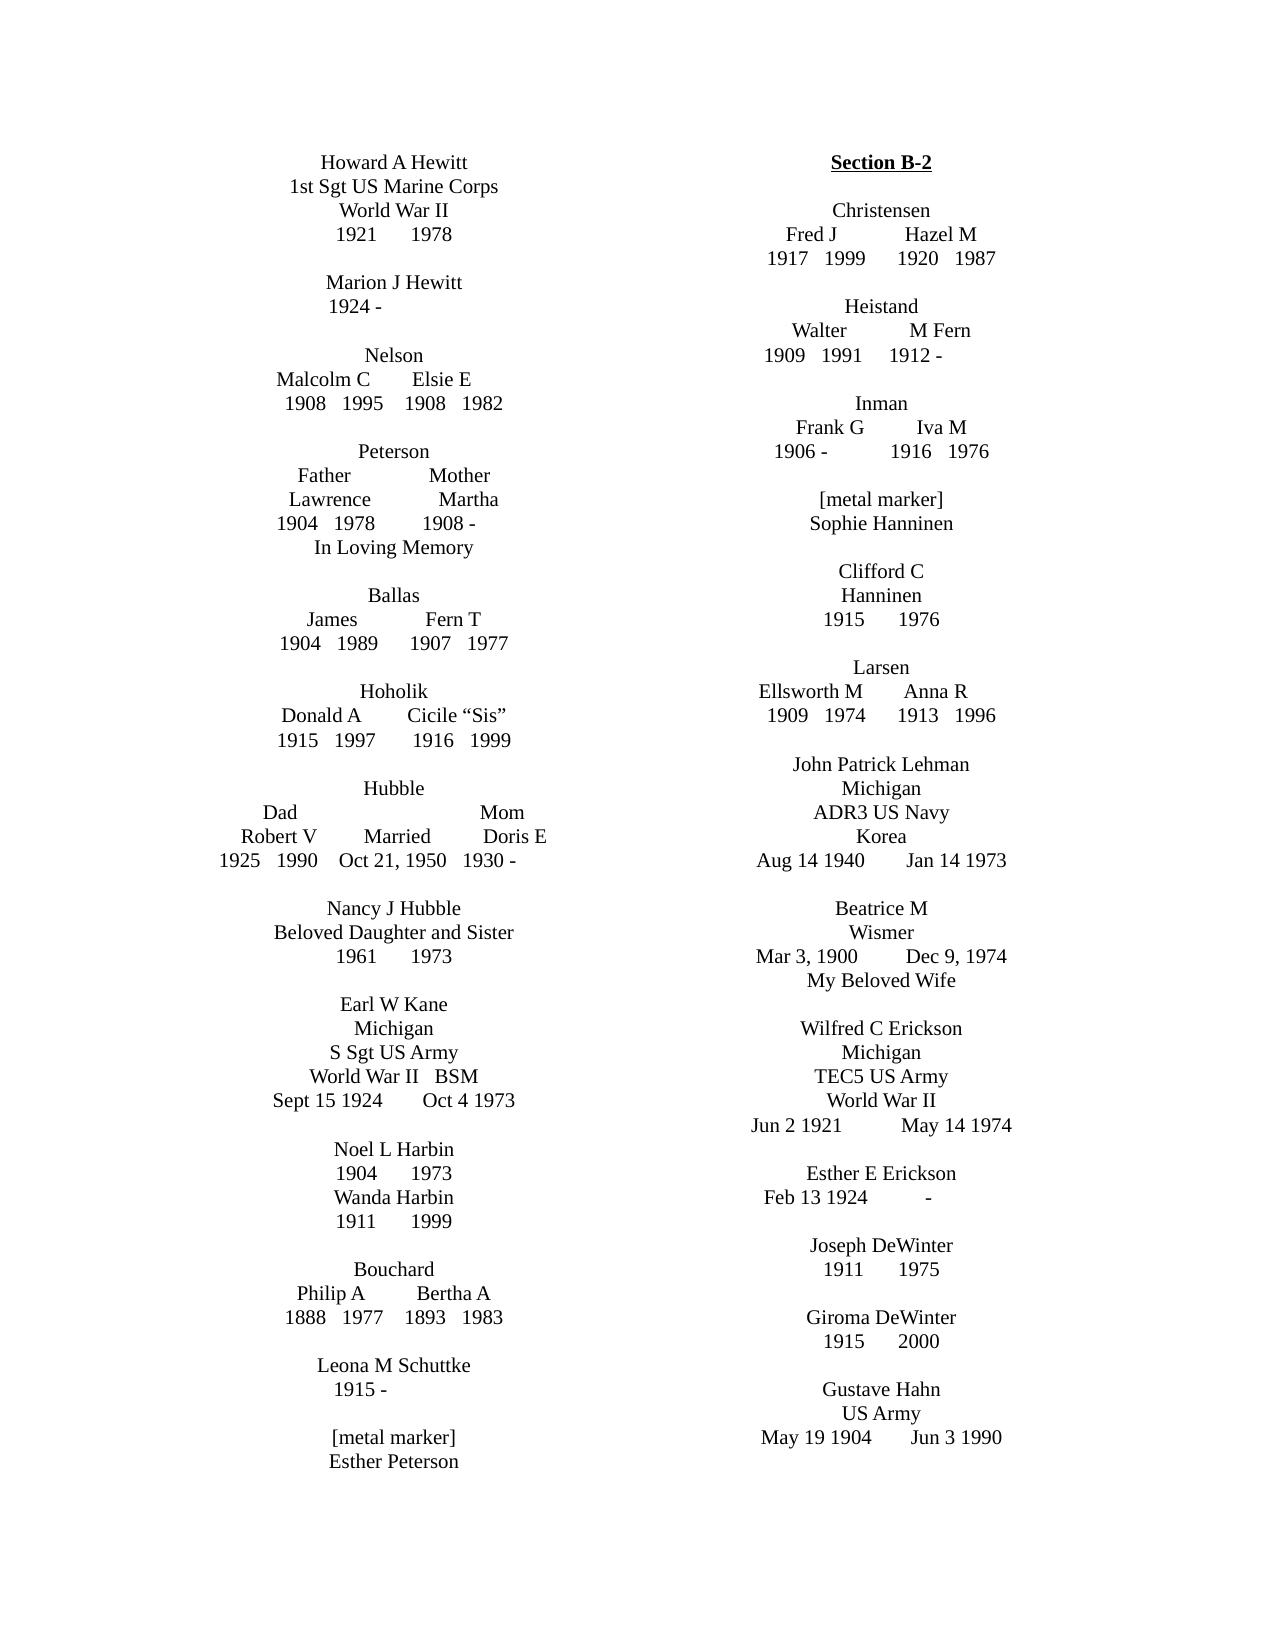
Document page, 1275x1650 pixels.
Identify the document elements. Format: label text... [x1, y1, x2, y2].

text Fred J Hazel M [675, 222, 1087, 246]
text 1961 1973 [187, 944, 600, 968]
text World War II [675, 1088, 1087, 1112]
text 1925 1990 Oct 21, 1950 1930 - [187, 848, 600, 872]
text Wanda Harbin [187, 1185, 600, 1209]
text Marion J Hewitt [187, 270, 600, 294]
text Earl W Kane [187, 992, 600, 1016]
text John Patrick Lehman [675, 752, 1087, 776]
text 1904 1973 [187, 1161, 600, 1185]
text Robert V Married Doris E [187, 824, 600, 848]
text Jun 2 1921 May 14 1974 [675, 1112, 1087, 1137]
text Wilfred C Erickson [675, 1016, 1087, 1040]
text Heistand [675, 294, 1087, 318]
text Joseph DeWinter [675, 1233, 1087, 1257]
text Dad Mom [187, 800, 600, 824]
text Peterson [187, 439, 600, 463]
text ADR3 US Navy [675, 800, 1087, 824]
text Hanninen [675, 583, 1087, 607]
text Feb 13 1924 - [675, 1185, 1087, 1209]
text World War II BSM [187, 1064, 600, 1088]
text [metal marker] [675, 487, 1087, 511]
text Ellsworth M Anna R [675, 679, 1087, 703]
text 1909 1991 1912 - [675, 342, 1087, 367]
text Bouchard [187, 1257, 600, 1281]
text 1888 1977 1893 1983 [187, 1305, 600, 1329]
text James Fern T [187, 607, 600, 631]
text Walter M Fern [675, 318, 1087, 342]
text 1924 - [187, 294, 600, 318]
text 1915 2000 [675, 1329, 1087, 1353]
text 1904 1989 1907 1977 [187, 631, 600, 655]
text 1908 1995 1908 1982 [187, 391, 600, 415]
text In Loving Memory [187, 535, 600, 559]
text Hoholik [187, 679, 600, 703]
text Hubble [187, 776, 600, 800]
text Frank G Iva M [675, 415, 1087, 439]
text S Sgt US Army [187, 1040, 600, 1064]
text Michigan [675, 1040, 1087, 1064]
text Wismer [675, 920, 1087, 944]
text Korea [675, 824, 1087, 848]
text Michigan [675, 776, 1087, 800]
text Ballas [187, 583, 600, 607]
text Inman [675, 391, 1087, 415]
text May 19 1904 Jun 3 1990 [675, 1425, 1087, 1449]
text Michigan [187, 1016, 600, 1040]
text Father Mother [187, 463, 600, 487]
text World War II [187, 198, 600, 222]
text 1917 1999 1920 1987 [675, 246, 1087, 270]
text Sophie Hanninen [675, 511, 1087, 535]
text Beloved Daughter and Sister [187, 920, 600, 944]
text 1911 1999 [187, 1209, 600, 1233]
text Malcolm C Elsie E [187, 367, 600, 391]
text Mar 3, 1900 Dec 9, 1974 [675, 944, 1087, 968]
text Lawrence Martha [187, 487, 600, 511]
text Gustave Hahn [675, 1377, 1087, 1401]
text Nancy J Hubble [187, 896, 600, 920]
text TEC5 US Army [675, 1064, 1087, 1088]
text My Beloved Wife [675, 968, 1087, 992]
text Christensen [675, 198, 1087, 222]
text [metal marker] [187, 1425, 600, 1449]
text Giroma DeWinter [675, 1305, 1087, 1329]
text Leona M Schuttke [187, 1353, 600, 1377]
text 1st Sgt US Marine Corps [187, 174, 600, 198]
text Howard A Hewitt [187, 150, 600, 174]
text 1909 1974 1913 1996 [675, 703, 1087, 727]
text 1906 - 1916 1976 [675, 439, 1087, 463]
text Nelson [187, 342, 600, 367]
text 1911 1975 [675, 1257, 1087, 1281]
text 1915 - [187, 1377, 600, 1401]
text Clifford C [675, 559, 1087, 583]
text Esther Peterson [187, 1449, 600, 1473]
text Donald A Cicile “Sis” [187, 703, 600, 727]
text Beatrice M [675, 896, 1087, 920]
text Noel L Harbin [187, 1137, 600, 1161]
text Philip A Bertha A [187, 1281, 600, 1305]
text 1904 1978 1908 - [187, 511, 600, 535]
text 1921 1978 [187, 222, 600, 246]
text 1915 1997 1916 1999 [187, 727, 600, 752]
text Aug 14 1940 Jan 14 1973 [675, 848, 1087, 872]
text 1915 1976 [675, 607, 1087, 631]
text US Army [675, 1401, 1087, 1425]
text Sept 15 1924 Oct 4 1973 [187, 1088, 600, 1112]
text Esther E Erickson [675, 1161, 1087, 1185]
text Larsen [675, 655, 1087, 679]
text Section B-2 [675, 150, 1087, 174]
